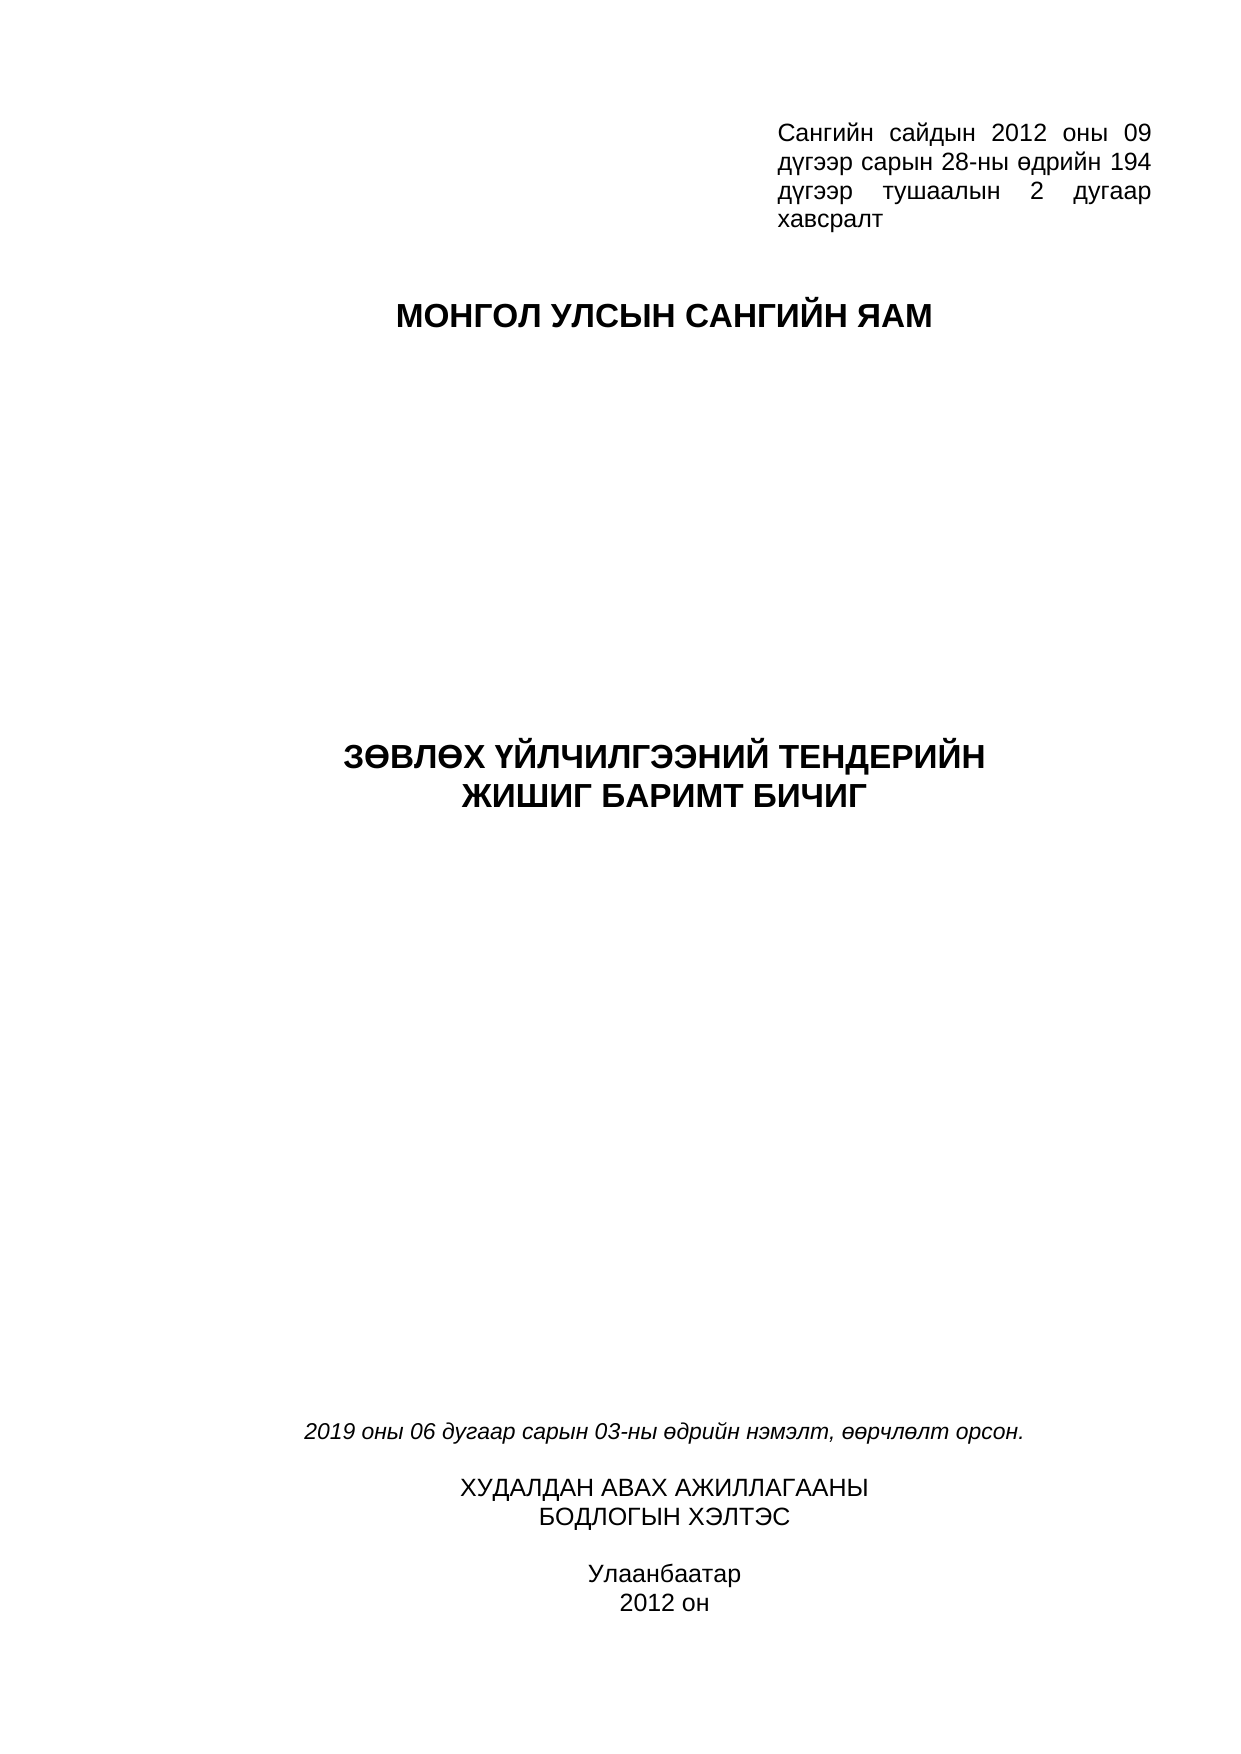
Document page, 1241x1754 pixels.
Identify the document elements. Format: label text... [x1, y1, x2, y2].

text ЖИШИГ БАРИМТ БИЧИГ [177, 776, 1152, 814]
text БОДЛОГЫН ХЭЛТЭС [177, 1502, 1152, 1530]
text 2012 он [177, 1588, 1152, 1617]
text ЗӨВЛӨХ ҮЙЛЧИЛГЭЭНИЙ ТЕНДЕРИЙН [177, 737, 1152, 776]
text Сангийн сайдын 2012 оны 09 дүгээр сарын 28-ны өдрийн 194 дүгээр тушаалын 2 дугаар хавсралт [777, 118, 1151, 267]
text МОНГОЛ УЛСЫН САНГИЙН ЯАМ [177, 296, 1152, 334]
text 2019 оны 06 дугаар сарын 03-ны өдрийн нэмэлт, өөрчлөлт орсон. [177, 1418, 1152, 1444]
text Улаанбаатар [177, 1559, 1152, 1588]
text ХУДАЛДАН АВАХ АЖИЛЛАГААНЫ [177, 1473, 1152, 1502]
